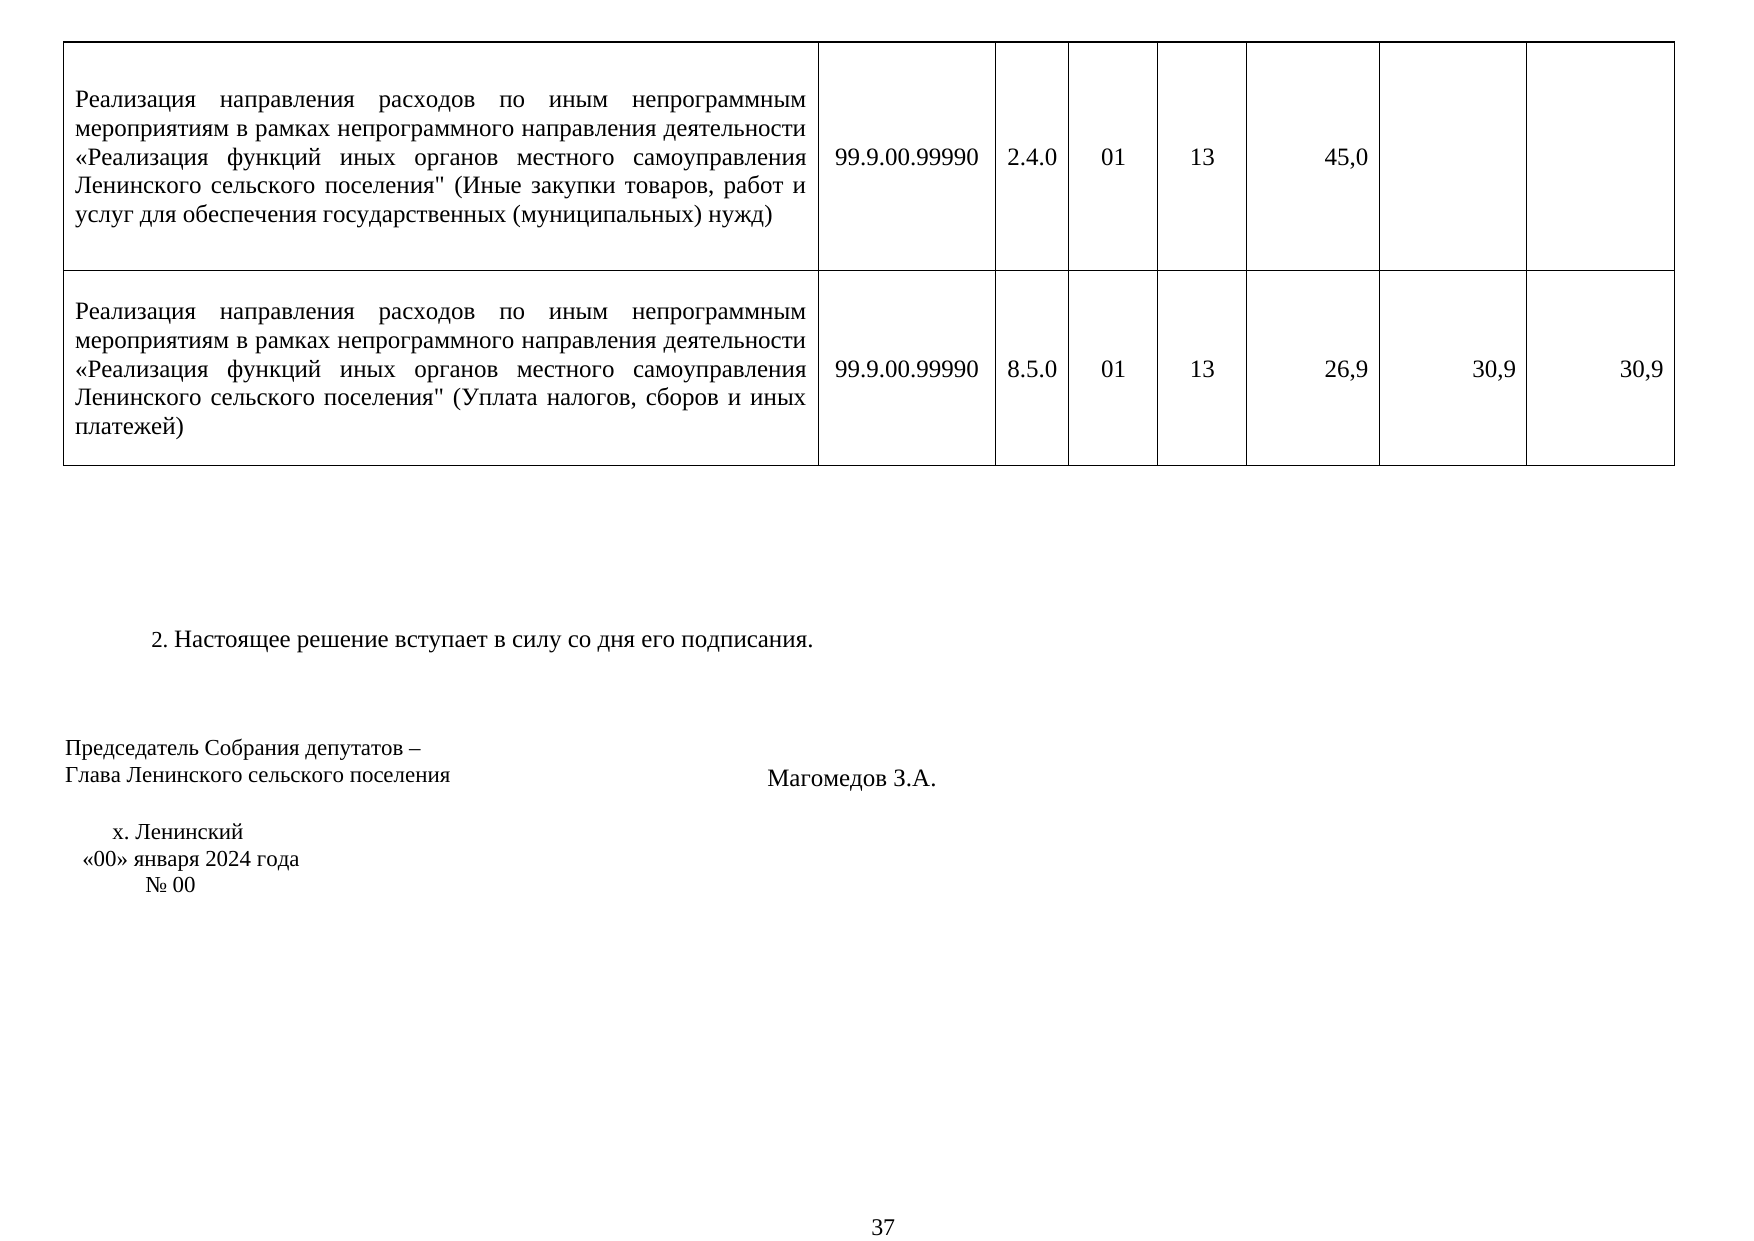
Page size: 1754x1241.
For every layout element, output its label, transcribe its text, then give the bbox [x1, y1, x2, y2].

table_cell 99.9.00.99990 [819, 43, 995, 270]
table_cell 01 [1069, 271, 1157, 465]
text 2. Настоящее решение вступает в силу со дня его подписания. [151, 624, 1701, 653]
text № 00 [65, 871, 1701, 897]
table_cell [1380, 43, 1526, 270]
table_cell 2.4.0 [996, 43, 1068, 270]
table_cell Реализация направления расходов по иным непрограммным мероприятиям в рамках непрограммного направления деятельности «Реализация функций иных органов местного самоуправления Ленинского сельского поселения" (Иные закупки товаров, работ и услуг для обеспечения государственных (муниципальных) нужд) [64, 43, 818, 270]
text «00» января 2024 года [65, 845, 1701, 871]
table_cell 99.9.00.99990 [819, 271, 995, 465]
table_cell 01 [1069, 43, 1157, 270]
table_cell 13 [1158, 271, 1246, 465]
table_cell 26,9 [1247, 271, 1379, 465]
table_cell 8.5.0 [996, 271, 1068, 465]
table_cell 45,0 [1247, 43, 1379, 270]
table_cell 13 [1158, 43, 1246, 270]
text х. Ленинский [65, 818, 1701, 845]
table_cell 30,9 [1527, 271, 1674, 465]
table_cell 30,9 [1380, 271, 1526, 465]
table_header Магомедов З.А. [567, 735, 1115, 792]
table_cell [1527, 43, 1674, 270]
table_header Председатель Собрания депутатов – Глава Ленинского сельского поселения [54, 735, 567, 792]
table_cell Реализация направления расходов по иным непрограммным мероприятиям в рамках непрограммного направления деятельности «Реализация функций иных органов местного самоуправления Ленинского сельского поселения" (Уплата налогов, сборов и иных платежей) [64, 271, 818, 465]
